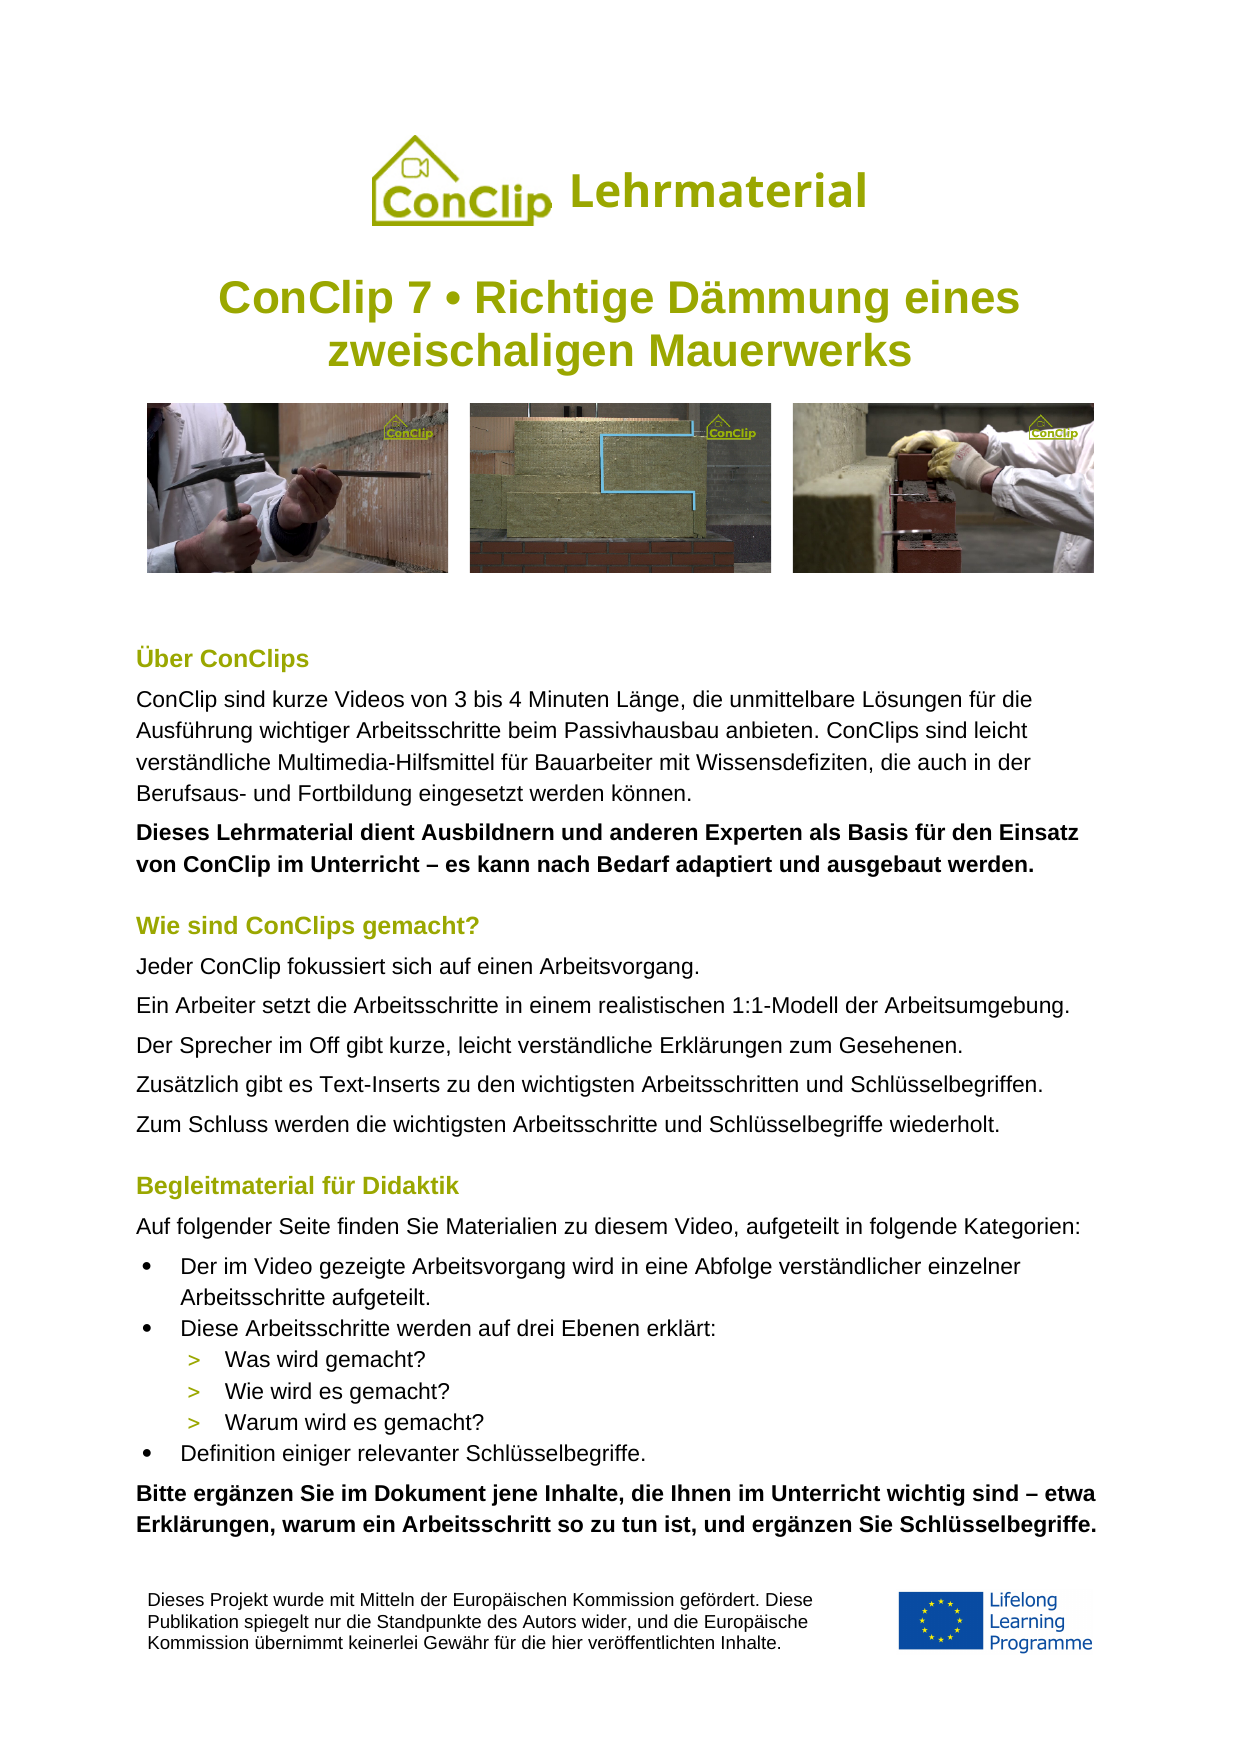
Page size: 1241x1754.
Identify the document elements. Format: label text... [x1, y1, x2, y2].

text Lehrmaterial [136, 136, 1104, 239]
text Zum Schluss werden die wichtigsten Arbeitsschritte und Schlüsselbegriffe wiederholt. [136, 1106, 1104, 1137]
list Diese Arbeitsschritte werden auf drei Ebenen erklärt: [143, 1310, 1104, 1341]
text Jeder ConClip fokussiert sich auf einen Arbeitsvorgang. [136, 948, 1104, 979]
list Warum wird es gemacht? [187, 1404, 1104, 1435]
picture [372, 135, 552, 226]
text Auf folgender Seite finden Sie Materialien zu diesem Video, aufgeteilt in folgende Kategorien: [136, 1208, 1104, 1239]
text Dieses Lehrmaterial dient Ausbildnern und anderen Experten als Basis für den Einsatz von ConClip im Unterricht – es kann nach Bedarf adaptiert und ausgebaut werden. [136, 814, 1104, 877]
picture [469, 403, 772, 573]
picture [792, 403, 1094, 573]
text Zusätzlich gibt es Text-Inserts zu den wichtigsten Arbeitsschritten und Schlüsselbegriffen. [136, 1066, 1104, 1098]
table_header [136, 395, 459, 579]
subtitle Begleitmaterial für Didaktik [136, 1168, 1104, 1200]
table_header [781, 395, 1104, 579]
subtitle Über ConClips [136, 610, 1104, 673]
picture [896, 1589, 1094, 1655]
subtitle Wie sind ConClips gemacht? [136, 908, 1104, 939]
text ConClip sind kurze Videos von 3 bis 4 Minuten Länge, die unmittelbare Lösungen für die Ausführung wichtiger Arbeitsschritte beim Passivhausbau anbieten. ConClips sind leicht verständliche Multimedia-Hilfsmittel für Bauarbeiter mit Wissensdefiziten, die auch in der Berufsaus- und Fortbildung eingesetzt werden können. [136, 681, 1104, 806]
picture [147, 403, 449, 573]
list Der im Video gezeigte Arbeitsvorgang wird in eine Abfolge verständlicher einzelner Arbeitsschritte aufgeteilt. [143, 1248, 1104, 1310]
list Wie wird es gemacht? [187, 1373, 1104, 1404]
text Bitte ergänzen Sie im Dokument jene Inhalte, die Ihnen im Unterricht wichtig sind – etwa Erklärungen, warum ein Arbeitsschritt so zu tun ist, und ergänzen Sie Schlüsselbegriffe. [136, 1475, 1104, 1537]
list Was wird gemacht? [187, 1341, 1104, 1373]
text Ein Arbeiter setzt die Arbeitsschritte in einem realistischen 1:1-Modell der Arbeitsumgebung. [136, 987, 1104, 1018]
subtitle ConClip 7 • Richtige Dämmung eines zweischaligen Mauerwerks [136, 271, 1104, 376]
table_header [459, 395, 781, 579]
text Der Sprecher im Off gibt kurze, leicht verständliche Erklärungen zum Gesehenen. [136, 1027, 1104, 1058]
list Definition einiger relevanter Schlüsselbegriffe. [143, 1435, 1104, 1466]
